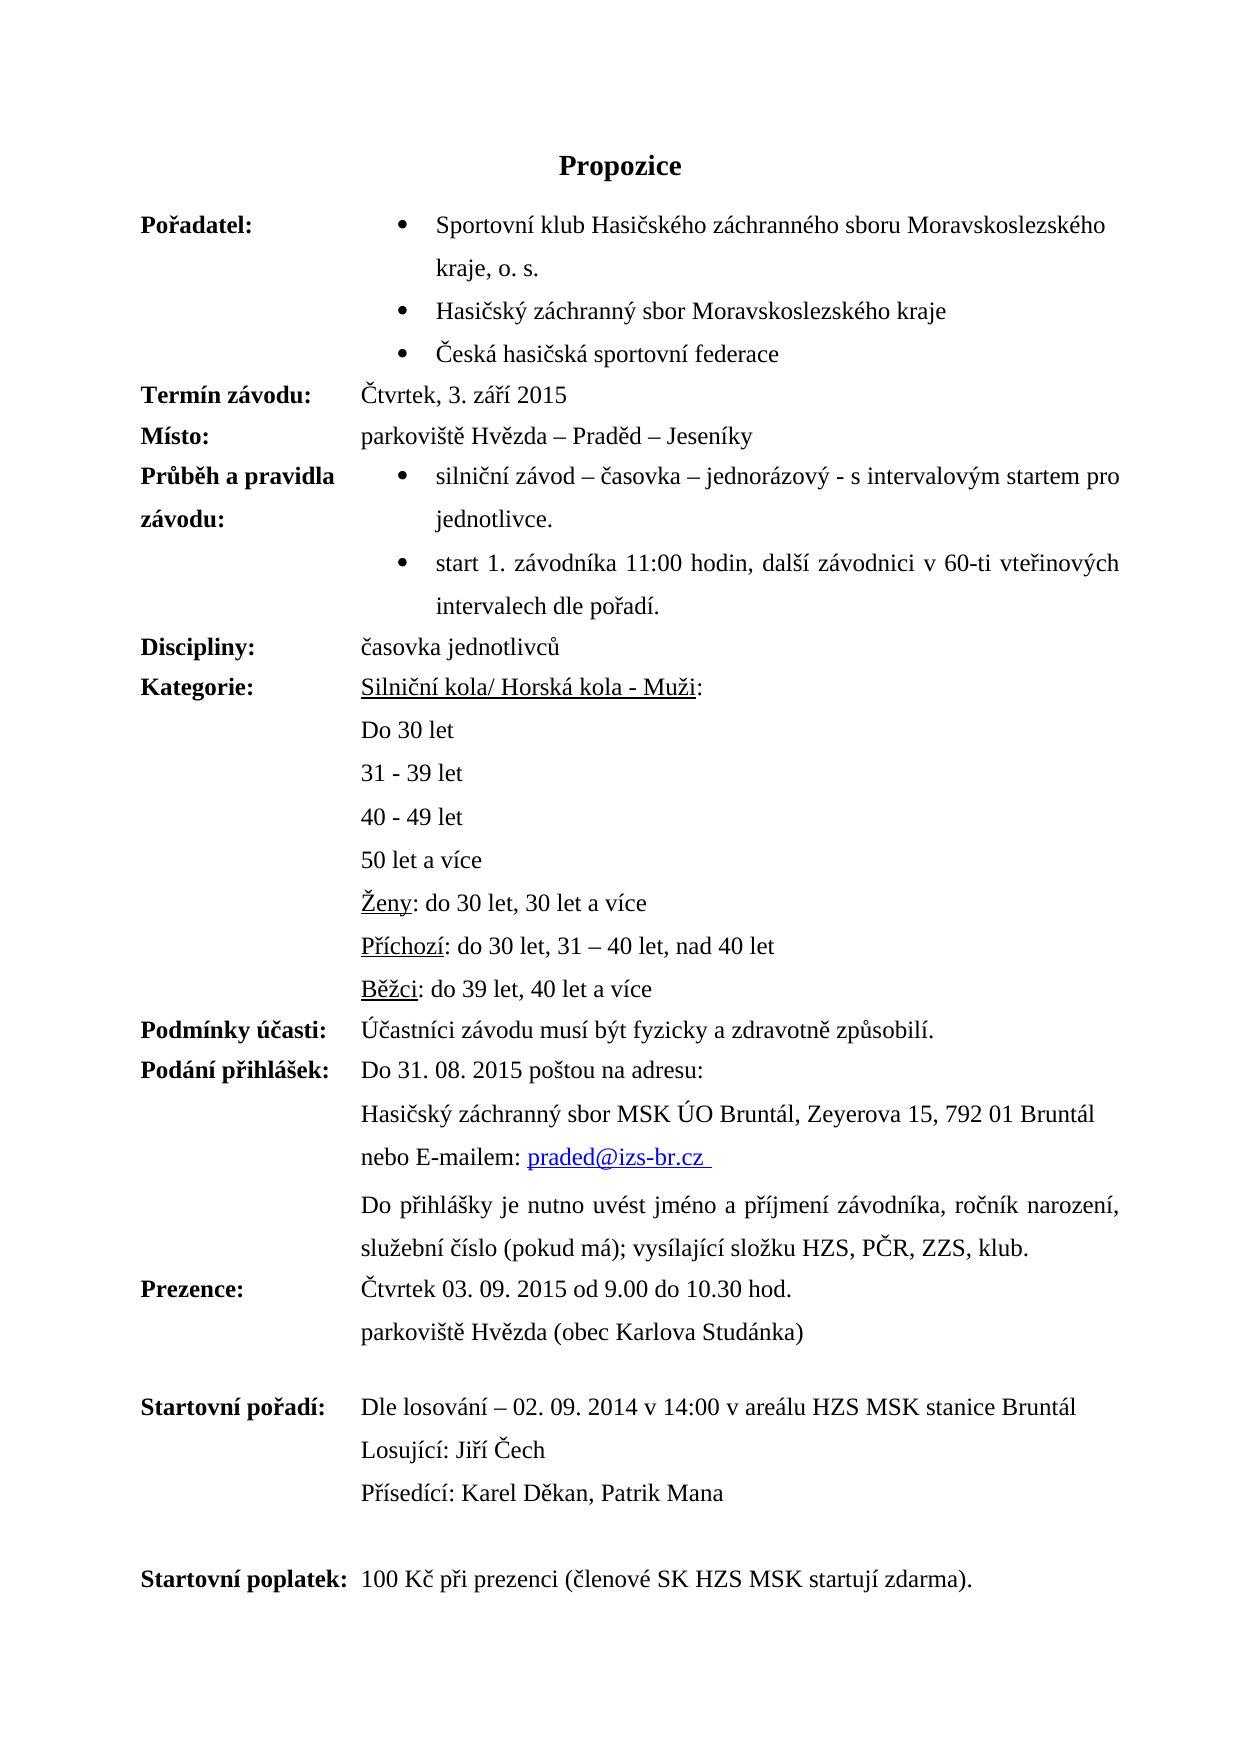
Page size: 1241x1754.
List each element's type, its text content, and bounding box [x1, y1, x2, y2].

table_cell Dle losování – 02. 09. 2014 v 14:00 v areálu HZS MSK stanice Bruntál Losující: Jiří Čech Přísedící: Karel Děkan, Patrik Mana [361, 1392, 1120, 1564]
table_cell Startovní poplatek: [140, 1565, 361, 1605]
table_cell Silniční kola/ Horská kola - Muži: Do 30 let 31 - 39 let 40 - 49 let 50 let a více Ženy: do 30 let, 30 let a více Příchozí: do 30 let, 31 – 40 let, nad 40 let Běžci: do 39 let, 40 let a více [361, 672, 1120, 1015]
subtitle Propozice [148, 148, 1093, 181]
table_cell Termín závodu: [140, 380, 361, 421]
table_header Sportovní klub Hasičského záchranného sboru Moravskoslezského kraje, o. s. Hasičský záchranný sbor Moravskoslezského kraje Česká hasičská sportovní federace [361, 210, 1120, 380]
table_header Pořadatel: [140, 210, 361, 380]
table_cell Discipliny: [140, 632, 361, 672]
table_cell Čtvrtek 03. 09. 2015 od 9.00 do 10.30 hod. parkoviště Hvězda (obec Karlova Studánka) [361, 1274, 1120, 1392]
table_cell Do 31. 08. 2015 poštou na adresu: Hasičský záchranný sbor MSK ÚO Bruntál, Zeyerova 15, 792 01 Bruntál nebo E-mailem: praded@izs-br.cz Do přihlášky je nutno uvést jméno a příjmení závodníka, ročník narození, služební číslo (pokud má); vysílající složku HZS, PČR, ZZS, klub. [361, 1056, 1120, 1274]
table_cell Čtvrtek, 3. září 2015 [361, 380, 1120, 421]
table_cell Podmínky účasti: [140, 1015, 361, 1056]
table_cell Podání přihlášek: [140, 1056, 361, 1274]
table_cell Kategorie: [140, 672, 361, 1015]
table_cell silniční závod – časovka – jednorázový - s intervalovým startem pro jednotlivce. start 1. závodníka 11:00 hodin, další závodnici v 60-ti vteřinových intervalech dle pořadí. [361, 461, 1120, 632]
table_cell Účastníci závodu musí být fyzicky a zdravotně způsobilí. [361, 1015, 1120, 1056]
table_cell Průběh a pravidla závodu: [140, 461, 361, 632]
table_cell parkoviště Hvězda – Praděd – Jeseníky [361, 421, 1120, 461]
table_cell Prezence: [140, 1274, 361, 1392]
table_cell 100 Kč při prezenci (členové SK HZS MSK startují zdarma). [361, 1565, 1120, 1605]
table_cell Místo: [140, 421, 361, 461]
table_cell časovka jednotlivců [361, 632, 1120, 672]
table_cell Startovní pořadí: [140, 1392, 361, 1564]
